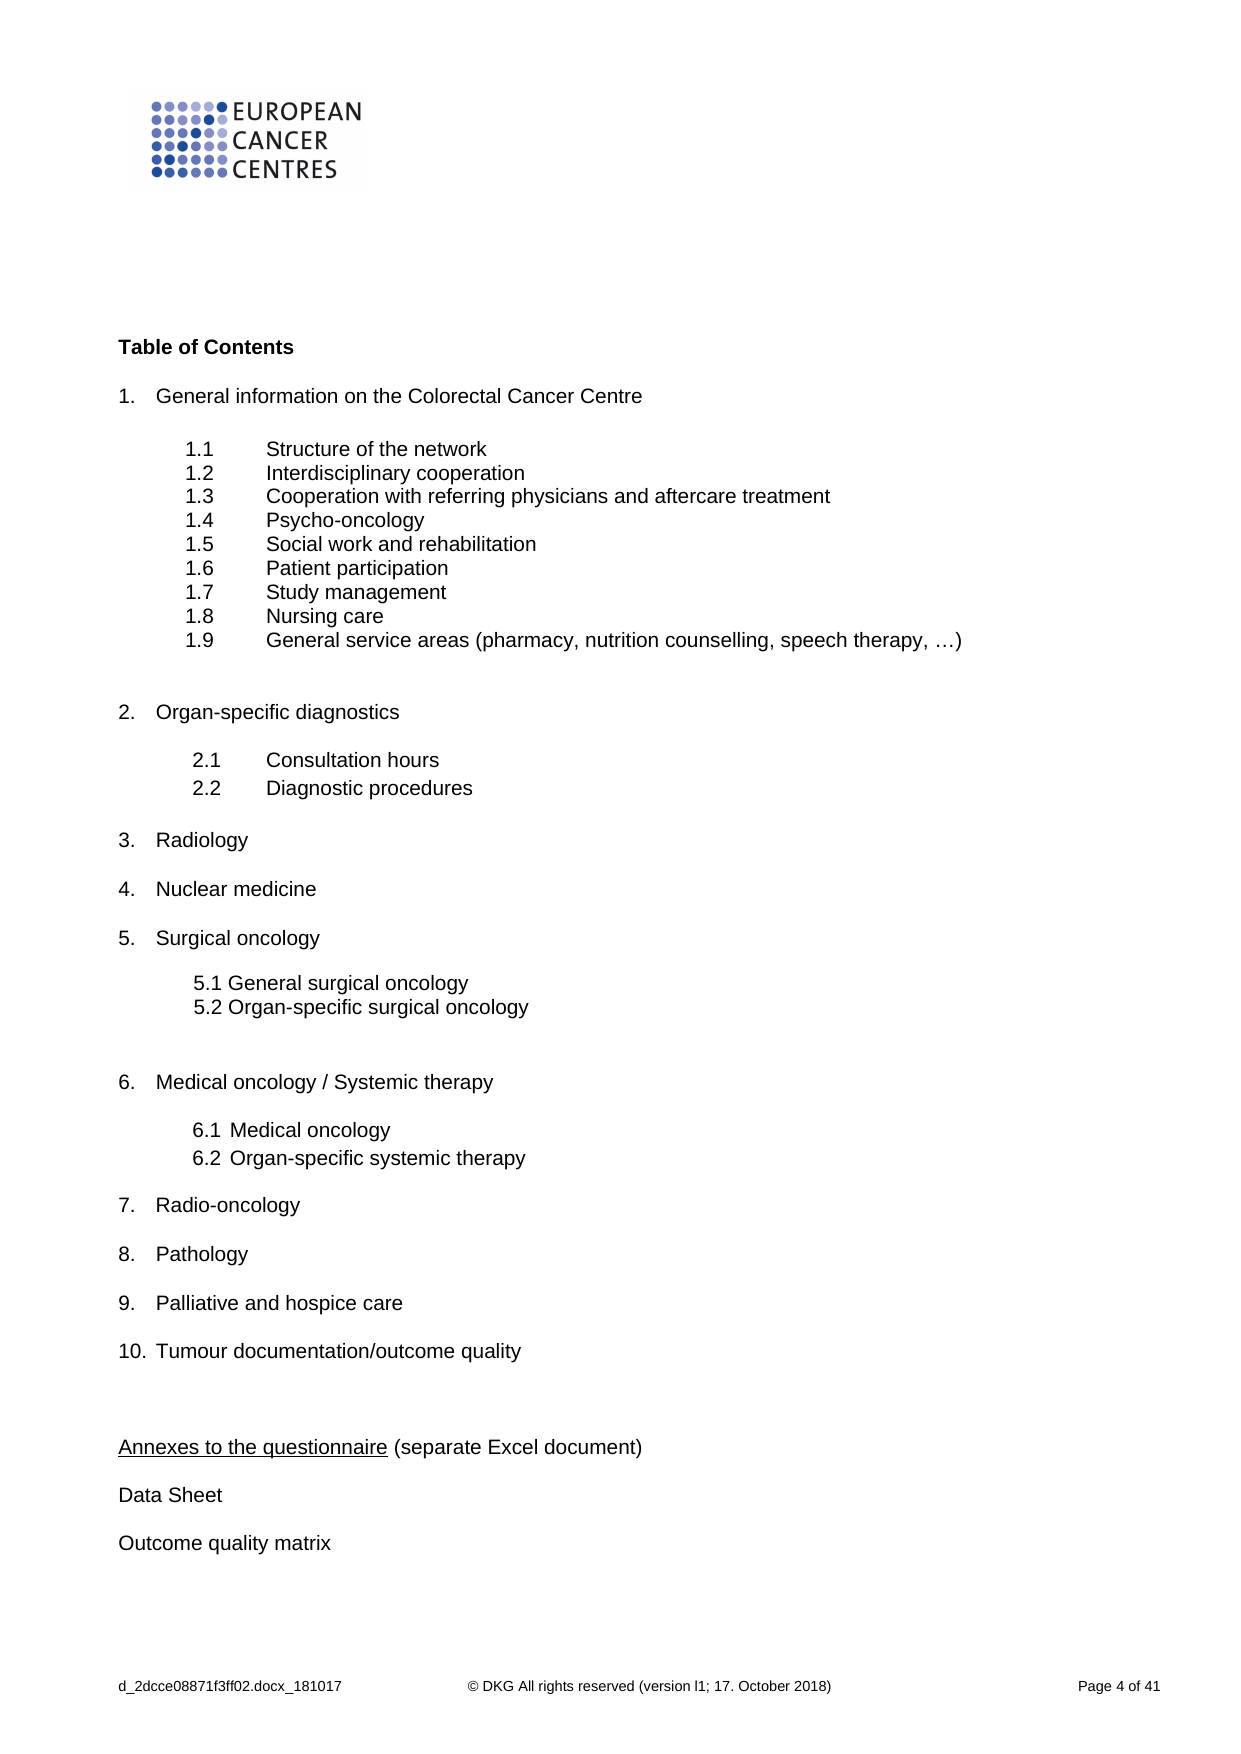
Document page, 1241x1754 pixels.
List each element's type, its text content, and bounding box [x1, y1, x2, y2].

list Surgical oncology [118, 926, 1181, 950]
text 5.2 Organ-specific surgical oncology [118, 994, 1181, 1018]
list Psycho-oncology [185, 508, 1181, 532]
list Nursing care [185, 604, 1181, 628]
text Annexes to the questionnaire (separate Excel document) [118, 1435, 1181, 1459]
list Tumour documentation/outcome quality [118, 1339, 1181, 1363]
list General service areas (pharmacy, nutrition counselling, speech therapy, …) [185, 628, 1181, 652]
text 5.1 General surgical oncology [118, 971, 1181, 994]
list Interdisciplinary cooperation [185, 460, 1181, 484]
list Medical oncology [192, 1118, 1181, 1142]
list Organ-specific diagnostics [118, 700, 1181, 724]
list Radio-oncology [118, 1193, 1181, 1217]
list Structure of the network [185, 436, 1181, 460]
picture [129, 88, 367, 192]
text Outcome quality matrix [118, 1531, 1181, 1555]
list Social work and rehabilitation [185, 532, 1181, 556]
list Cooperation with referring physicians and aftercare treatment [185, 484, 1181, 508]
list Radiology [118, 828, 1181, 852]
list Organ-specific systemic therapy [192, 1145, 1181, 1169]
list Palliative and hospice care [118, 1291, 1181, 1315]
list Study management [185, 580, 1181, 604]
list General information on the Colorectal Cancer Centre [118, 384, 1181, 408]
list Patient participation [185, 556, 1181, 580]
list Diagnostic procedures [192, 775, 1181, 799]
list Nuclear medicine [118, 877, 1181, 901]
list Medical oncology / Systemic therapy [118, 1070, 1181, 1094]
list Pathology [118, 1242, 1181, 1266]
text Data Sheet [118, 1483, 1181, 1507]
text Table of Contents [118, 335, 1181, 359]
list Consultation hours [192, 748, 1181, 772]
